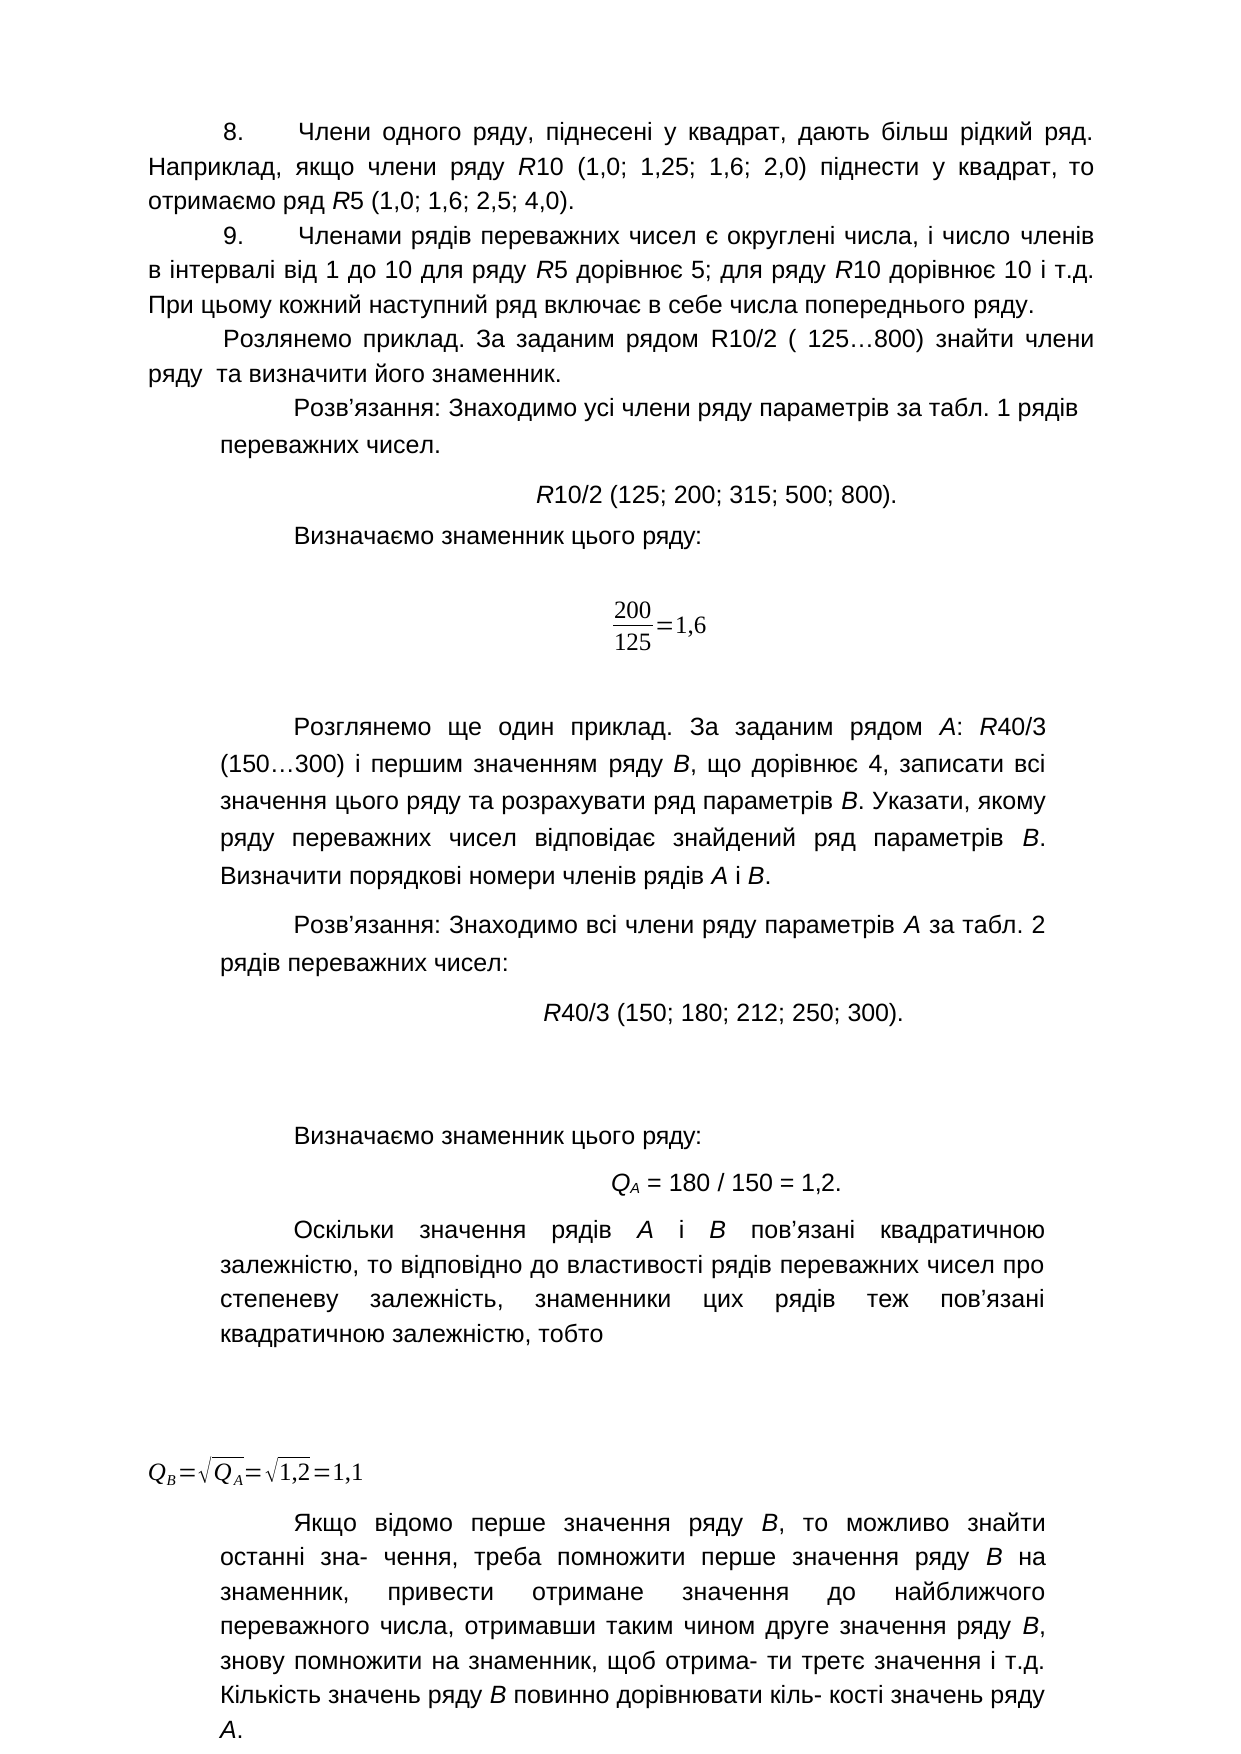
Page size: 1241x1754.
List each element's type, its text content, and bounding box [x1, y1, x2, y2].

text Визначаємо знаменник цього ряду: [293, 521, 1094, 550]
list Членами рядів переважних чисел є округлені числа, і число членів в інтервалі від 1 до 10 для ряду R5 дорівнює 5; для ряду R10 дорівнює 10 і т.д. При цьому кожний наступний ряд включає в себе числа попереднього ряду. [148, 221, 1094, 318]
text Розлянемо приклад. За заданим рядом R10/2 ( 125…800) знайти члени ряду та визначити його знаменник. [148, 324, 1094, 387]
text R10/2 (125; 200; 315; 500; 800). [536, 480, 1094, 509]
text Розглянемо ще один приклад. За заданим рядом А: R40/3 (150…300) і першим значенням ряду В, що дорівнює 4, записати всі значення цього ряду та розрахувати ряд параметрів В. Указати, якому ряду переважних чисел відповідає знайдений ряд параметрів В. Визначити порядкові номери членів рядів А і В. [220, 712, 1046, 889]
text Розв’язання: Знаходимо всі члени ряду параметрів А за табл. 2 рядів переважних чисел: [220, 911, 1046, 977]
text Розв’язання: Знаходимо усі члени ряду параметрів за табл. 1 рядів переважних чисел. [220, 393, 1094, 459]
list Члени одного ряду, піднесені у квадрат, дають більш рідкий ряд. Наприклад, якщо члени ряду R10 (1,0; 1,25; 1,6; 2,0) піднести у квадрат, то отримаємо ряд R5 (1,0; 1,6; 2,5; 4,0). [148, 117, 1094, 215]
text Якщо відомо перше значення ряду В, то можливо знайти останні зна- чення, треба помножити перше значення ряду В на знаменник, привести отримане значення до найближчого переважного числа, отримавши таким чином друге значення ряду В, знову помножити на знаменник, щоб отрима- ти третє значення і т.д. Кількість значень ряду В повинно дорівнювати кіль- кості значень ряду А. [220, 1508, 1046, 1743]
text Оскільки значення рядів А і В пов’язані квадратичною залежністю, то відповідно до властивості рядів переважних чисел про степеневу залежність, знаменники цих рядів теж пов’язані квадратичною залежністю, тобто [220, 1215, 1046, 1347]
text Визначаємо знаменник цього ряду: [293, 1121, 1094, 1150]
text R40/3 (150; 180; 212; 250; 300). [543, 998, 1094, 1026]
text QA = 180 / 150 = 1,2. [611, 1168, 1094, 1197]
